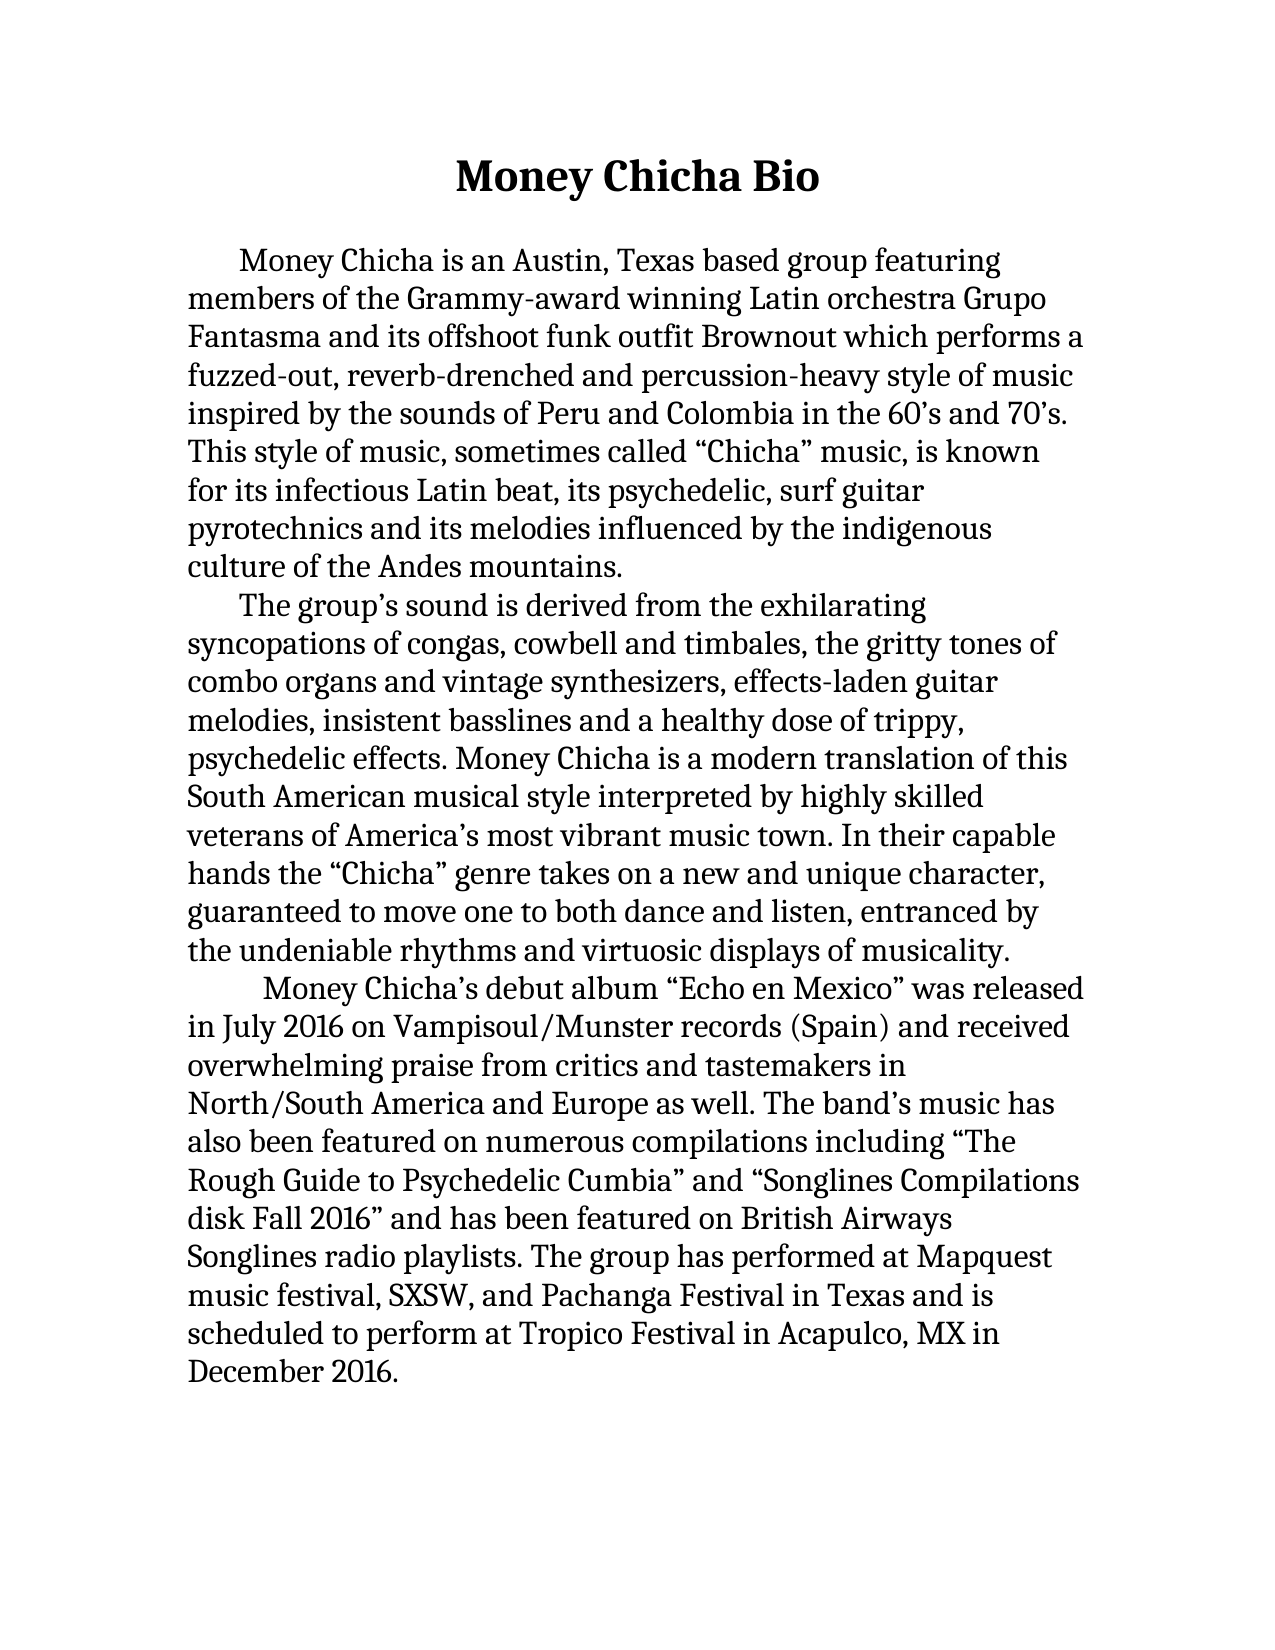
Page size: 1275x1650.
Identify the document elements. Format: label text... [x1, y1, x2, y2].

text Money Chicha is an Austin, Texas based group featuring members of the Grammy-award winning Latin orchestra Grupo Fantasma and its offshoot funk outfit Brownout which performs a fuzzed-out, reverb-drenched and percussion-heavy style of music inspired by the sounds of Peru and Colombia in the 60’s and 70’s. This style of music, sometimes called “Chicha” music, is known for its infectious Latin beat, its psychedelic, surf guitar pyrotechnics and its melodies influenced by the indigenous culture of the Andes mountains. [187, 241, 1087, 586]
text Money Chicha’s debut album “Echo en Mexico” was released in July 2016 on Vampisoul/Munster records (Spain) and received overwhelming praise from critics and tastemakers in North/South America and Europe as well. The band’s music has also been featured on numerous compilations including “The Rough Guide to Psychedelic Cumbia” and “Songlines Compilations disk Fall 2016” and has been featured on British Airways Songlines radio playlists. The group has performed at Mapquest music festival, SXSW, and Pachanga Festival in Texas and is scheduled to perform at Tropico Festival in Acapulco, MX in December 2016. [187, 969, 1087, 1391]
text The group’s sound is derived from the exhilarating syncopations of congas, cowbell and timbales, the gritty tones of combo organs and vintage synthesizers, effects-laden guitar melodies, insistent basslines and a healthy dose of trippy, psychedelic effects. Money Chicha is a modern translation of this South American musical style interpreted by highly skilled veterans of America’s most vibrant music town. In their capable hands the “Chicha” genre takes on a new and unique character, guaranteed to move one to both dance and listen, entranced by the undeniable rhythms and virtuosic displays of musicality. [187, 586, 1087, 969]
text Money Chicha Bio [187, 150, 1087, 203]
